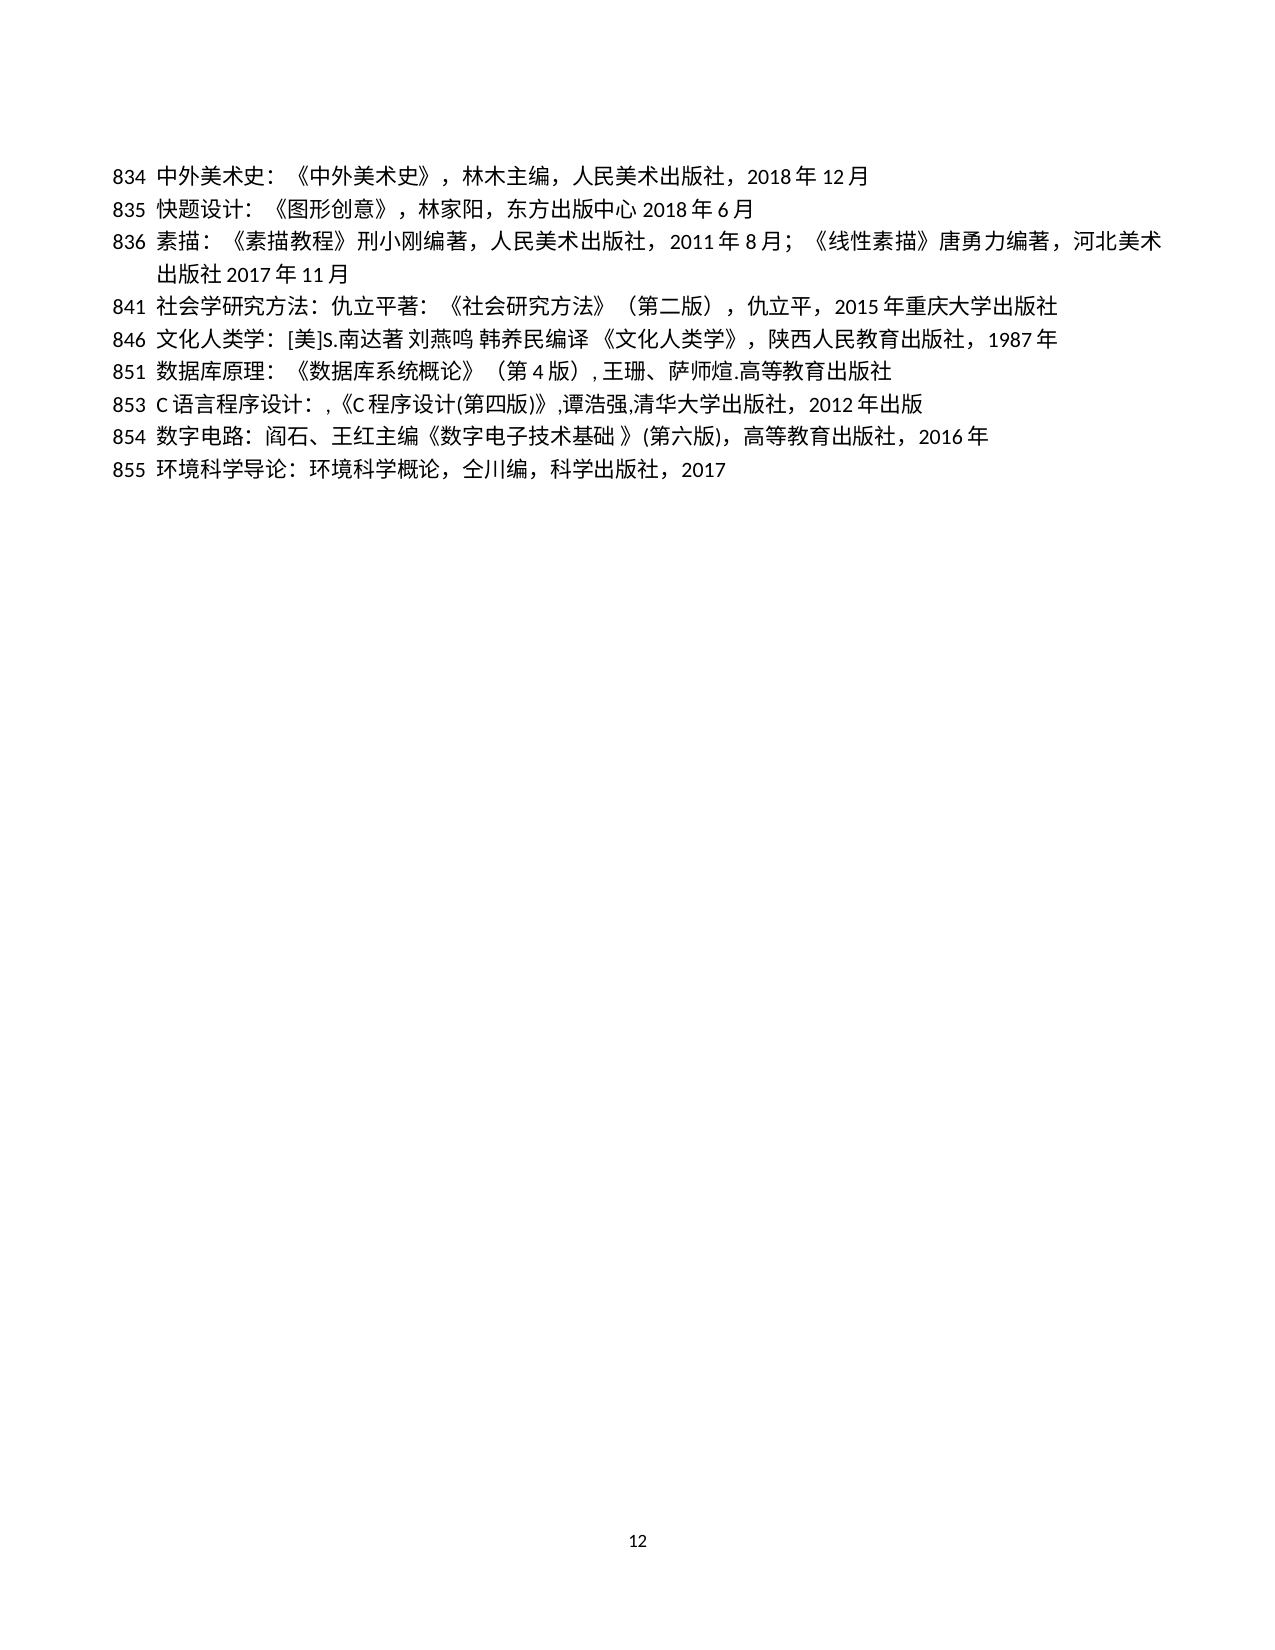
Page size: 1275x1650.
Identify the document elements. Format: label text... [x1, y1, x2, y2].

text 846 文化人类学：[美]S.南达著 刘燕鸣 韩养民编译 《文化人类学》，陕西人民教育出版社，1987年 [112, 321, 1162, 354]
text 851 数据库原理：《数据库系统概论》（第4版）, 王珊、萨师煊.高等教育出版社 [112, 354, 1162, 386]
text 853 C语言程序设计：,《C程序设计(第四版)》,谭浩强,清华大学出版社，2012年出版 [112, 386, 1162, 419]
text 836 素描：《素描教程》刑小刚编著，人民美术出版社，2011年8月；《线性素描》唐勇力编著，河北美术出版社2017年11月 [112, 224, 1162, 289]
text 835 快题设计：《图形创意》，林家阳，东方出版中心 2018年6月 [112, 191, 1162, 224]
text 854 数字电路：阎石、王红主编《数字电子技术基础 》(第六版)，高等教育出版社，2016年 [112, 419, 1162, 451]
text 855 环境科学导论：环境科学概论，仝川编，科学出版社，2017 [112, 451, 1162, 484]
text 834 中外美术史：《中外美术史》，林木主编，人民美术出版社，2018年12月 [112, 159, 1162, 191]
text 841 社会学研究方法：仇立平著：《社会研究方法》（第二版），仇立平，2015年重庆大学出版社 [112, 289, 1162, 321]
